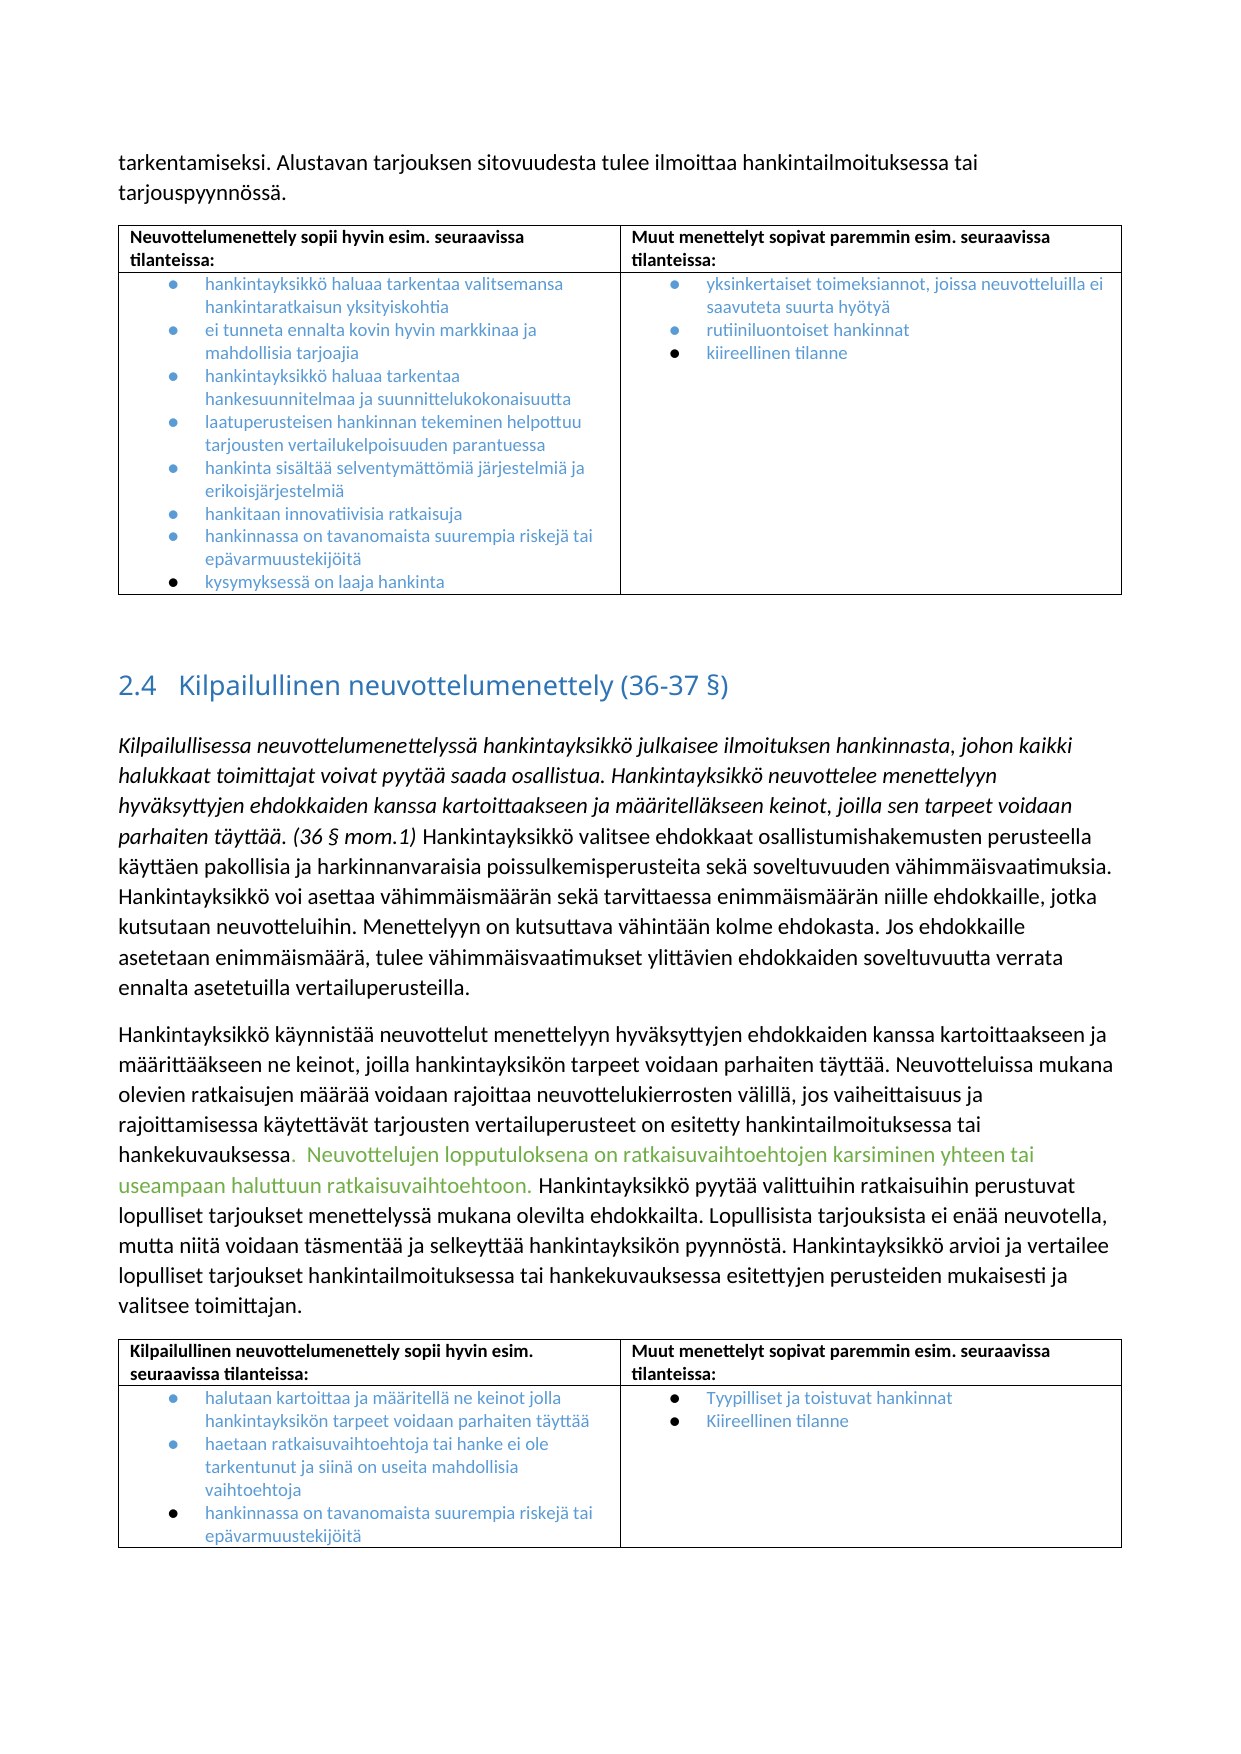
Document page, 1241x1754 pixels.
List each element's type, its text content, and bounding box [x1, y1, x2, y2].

table_header Neuvottelumenettely sopii hyvin esim. seuraavissa tilanteissa: [119, 226, 620, 272]
table_cell Tyypilliset ja toistuvat hankinnat Kiireellinen tilanne [621, 1386, 1121, 1547]
table_header Muut menettelyt sopivat paremmin esim. seuraavissa tilanteissa: [621, 226, 1121, 272]
table_cell halutaan kartoittaa ja määritellä ne keinot jolla hankintayksikön tarpeet voidaan parhaiten täyttää haetaan ratkaisuvaihtoehtoja tai hanke ei ole tarkentunut ja siinä on useita mahdollisia vaihtoehtoja hankinnassa on tavanomaista suurempia riskejä tai epävarmuustekijöitä [119, 1386, 620, 1547]
table_header Kilpailullinen neuvottelumenettely sopii hyvin esim. seuraavissa tilanteissa: [119, 1340, 620, 1385]
table_cell yksinkertaiset toimeksiannot, joissa neuvotteluilla ei saavuteta suurta hyötyä rutiiniluontoiset hankinnat kiireellinen tilanne [621, 273, 1121, 593]
text Hankintayksikkö käynnistää neuvottelut menettelyyn hyväksyttyjen ehdokkaiden kanssa kartoittaakseen ja määrittääkseen ne keinot, joilla hankintayksikön tarpeet voidaan parhaiten täyttää. Neuvotteluissa mukana olevien ratkaisujen määrää voidaan rajoittaa neuvottelukierrosten välillä, jos vaiheittaisuus ja rajoittamisessa käytettävät tarjousten vertailuperusteet on esitetty hankintailmoituksessa tai hankekuvauksessa. Neuvottelujen lopputuloksena on ratkaisuvaihtoehtojen karsiminen yhteen tai useampaan haluttuun ratkaisuvaihtoehtoon. Hankintayksikkö pyytää valittuihin ratkaisuihin perustuvat lopulliset tarjoukset menettelyssä mukana olevilta ehdokkailta. Lopullisista tarjouksista ei enää neuvotella, mutta niitä voidaan täsmentää ja selkeyttää hankintayksikön pyynnöstä. Hankintayksikkö arvioi ja vertailee lopulliset tarjoukset hankintailmoituksessa tai hankekuvauksessa esitettyjen perusteiden mukaisesti ja valitsee toimittajan. [118, 1020, 1122, 1319]
text Kilpailullisessa neuvottelumenettelyssä hankintayksikkö julkaisee ilmoituksen hankinnasta, johon kaikki halukkaat toimittajat voivat pyytää saada osallistua. Hankintayksikkö neuvottelee menettelyyn hyväksyttyjen ehdokkaiden kanssa kartoittaakseen ja määritelläkseen keinot, joilla sen tarpeet voidaan parhaiten täyttää. (36 § mom.1) Hankintayksikkö valitsee ehdokkaat osallistumishakemusten perusteella käyttäen pakollisia ja harkinnanvaraisia poissulkemisperusteita sekä soveltuvuuden vähimmäisvaatimuksia. Hankintayksikkö voi asettaa vähimmäismäärän sekä tarvittaessa enimmäismäärän niille ehdokkaille, jotka kutsutaan neuvotteluihin. Menettelyyn on kutsuttava vähintään kolme ehdokasta. Jos ehdokkaille asetetaan enimmäismäärä, tulee vähimmäisvaatimukset ylittävien ehdokkaiden soveltuvuutta verrata ennalta asetetuilla vertailuperusteilla. [118, 731, 1122, 1001]
table_cell hankintayksikkö haluaa tarkentaa valitsemansa hankintaratkaisun yksityiskohtia ei tunneta ennalta kovin hyvin markkinaa ja mahdollisia tarjoajia hankintayksikkö haluaa tarkentaa hankesuunnitelmaa ja suunnittelukokonaisuutta laatuperusteisen hankinnan tekeminen helpottuu tarjousten vertailukelpoisuuden parantuessa hankinta sisältää selventymättömiä järjestelmiä ja erikoisjärjestelmiä hankitaan innovatiivisia ratkaisuja hankinnassa on tavanomaista suurempia riskejä tai epävarmuustekijöitä kysymyksessä on laaja hankinta [119, 273, 620, 593]
subtitle Kilpailullinen neuvottelumenettely (36-37 §) [118, 666, 1122, 703]
table_header Muut menettelyt sopivat paremmin esim. seuraavissa tilanteissa: [621, 1340, 1121, 1385]
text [118, 148, 1122, 206]
